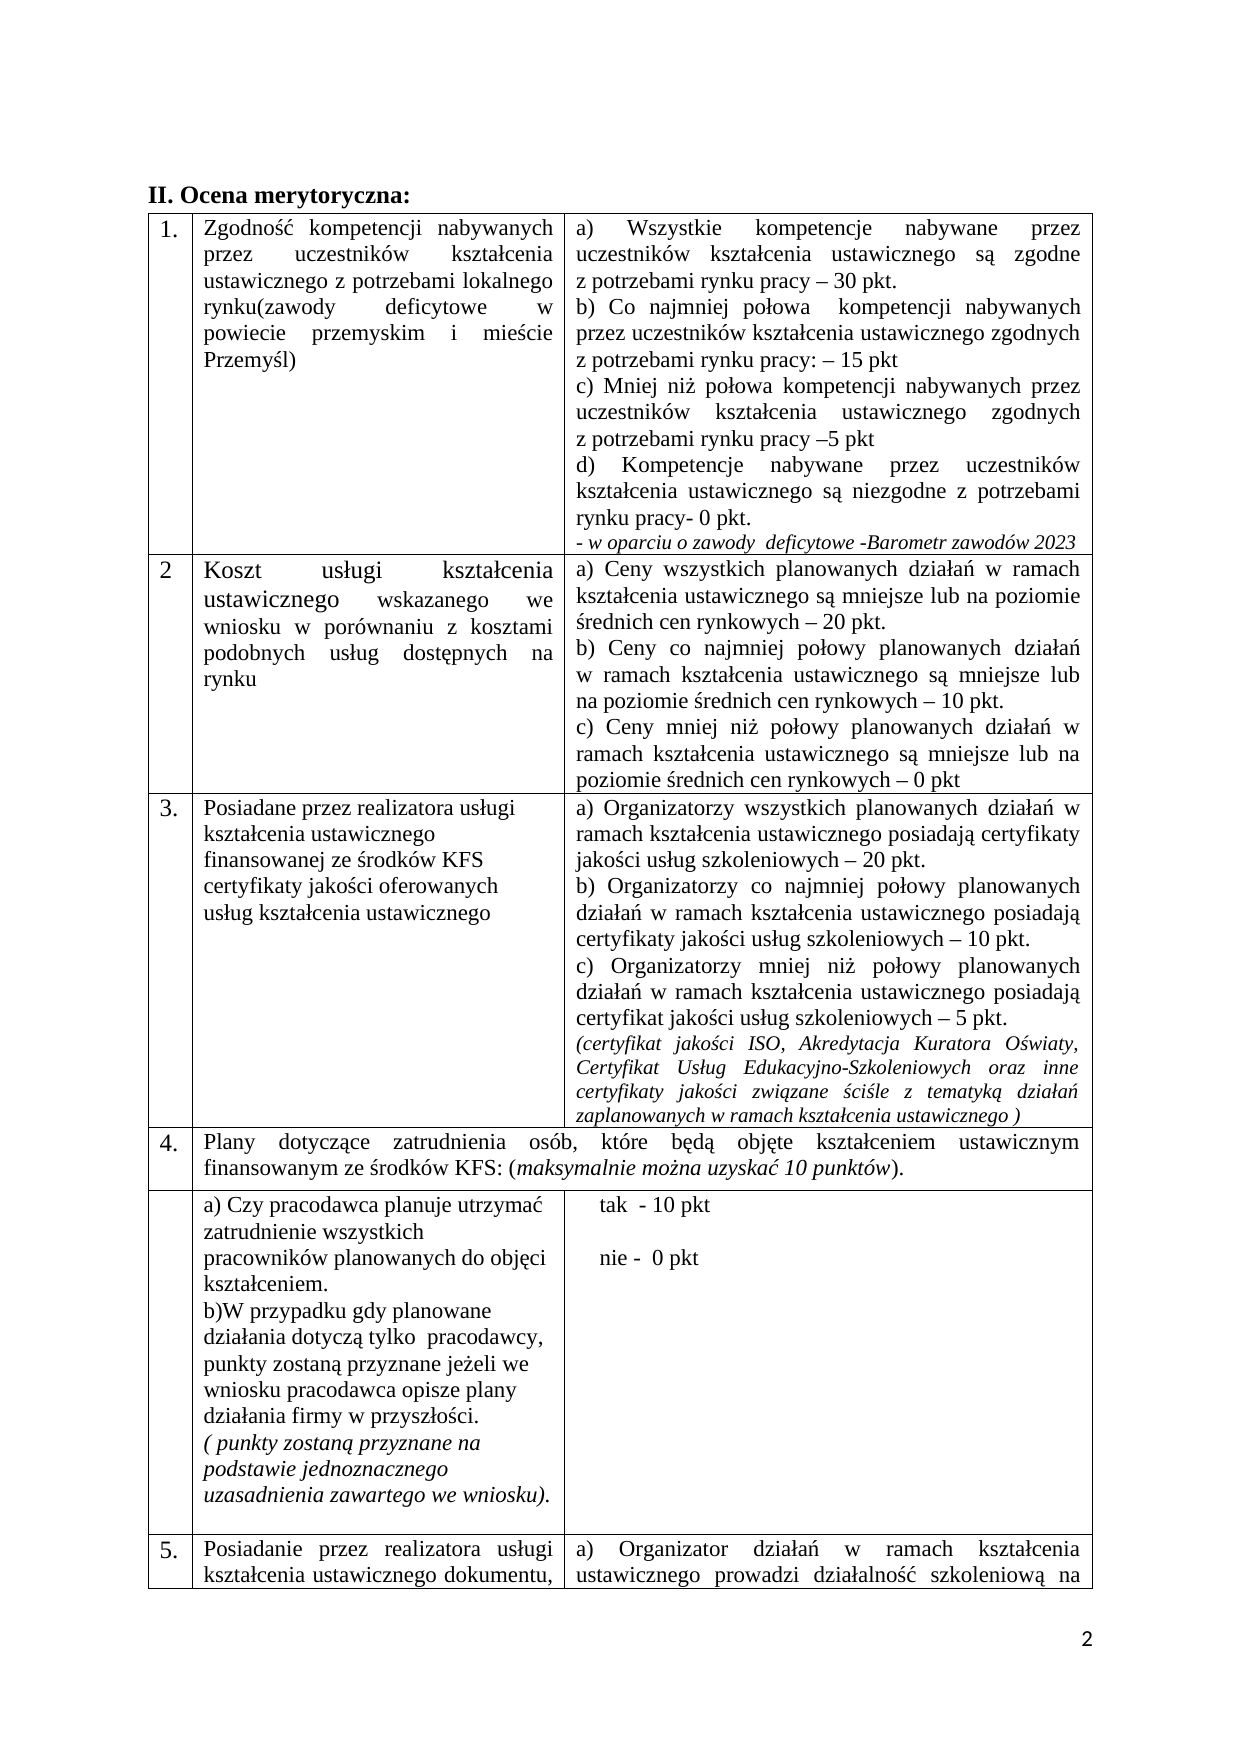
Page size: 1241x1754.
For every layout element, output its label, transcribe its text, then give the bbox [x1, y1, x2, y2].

table_header 1. [149, 214, 192, 554]
table_cell Plany dotyczące zatrudnienia osób, które będą objęte kształceniem ustawicznym finansowanym ze środków KFS: (maksymalnie można uzyskać 10 punktów). [193, 1128, 1092, 1190]
table_cell 3. [149, 794, 192, 1127]
table_cell a) Organizatorzy wszystkich planowanych działań w ramach kształcenia ustawicznego posiadają certyfikaty jakości usług szkoleniowych – 20 pkt. b) Organizatorzy co najmniej połowy planowanych działań w ramach kształcenia ustawicznego posiadają certyfikaty jakości usług szkoleniowych – 10 pkt. c) Organizatorzy mniej niż połowy planowanych działań w ramach kształcenia ustawicznego posiadają certyfikat jakości usług szkoleniowych – 5 pkt. (certyfikat jakości ISO, Akredytacja Kuratora Oświaty, Certyfikat Usług Edukacyjno-Szkoleniowych oraz inne certyfikaty jakości związane ściśle z tematyką działań zaplanowanych w ramach kształcenia ustawicznego ) [565, 794, 1092, 1127]
table_header a) Wszystkie kompetencje nabywane przez uczestników kształcenia ustawicznego są zgodne z potrzebami rynku pracy – 30 pkt. b) Co najmniej połowa kompetencji nabywanych przez uczestników kształcenia ustawicznego zgodnych z potrzebami rynku pracy: – 15 pkt c) Mniej niż połowa kompetencji nabywanych przez uczestników kształcenia ustawicznego zgodnych z potrzebami rynku pracy –5 pkt d) Kompetencje nabywane przez uczestników kształcenia ustawicznego są niezgodne z potrzebami rynku pracy- 0 pkt. - w oparciu o zawody deficytowe -Barometr zawodów 2023 [565, 214, 1092, 554]
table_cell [193, 1535, 564, 1588]
table_cell 5. [149, 1535, 192, 1588]
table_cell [565, 1535, 1092, 1588]
table_cell  tak - 10 pkt  nie - 0 pkt [565, 1191, 1092, 1534]
text II. Ocena merytoryczna: [148, 180, 1093, 209]
table_cell Posiadane przez realizatora usługi kształcenia ustawicznego finansowanej ze środków KFS certyfikaty jakości oferowanych usług kształcenia ustawicznego [193, 794, 564, 1127]
table_cell [149, 1191, 192, 1534]
table_cell a) Ceny wszystkich planowanych działań w ramach kształcenia ustawicznego są mniejsze lub na poziomie średnich cen rynkowych – 20 pkt. b) Ceny co najmniej połowy planowanych działań w ramach kształcenia ustawicznego są mniejsze lub na poziomie średnich cen rynkowych – 10 pkt. c) Ceny mniej niż połowy planowanych działań w ramach kształcenia ustawicznego są mniejsze lub na poziomie średnich cen rynkowych – 0 pkt [565, 555, 1092, 792]
table_cell a) Czy pracodawca planuje utrzymać zatrudnienie wszystkich pracowników planowanych do objęci kształceniem. b)W przypadku gdy planowane działania dotyczą tylko pracodawcy, punkty zostaną przyznane jeżeli we wniosku pracodawca opisze plany działania firmy w przyszłości. ( punkty zostaną przyznane na podstawie jednoznacznego uzasadnienia zawartego we wniosku). [193, 1191, 564, 1534]
table_cell 4. [149, 1128, 192, 1190]
table_cell 2 [149, 555, 192, 792]
table_cell Koszt usługi kształcenia ustawicznego wskazanego we wniosku w porównaniu z kosztami podobnych usług dostępnych na rynku [193, 555, 564, 792]
table_header Zgodność kompetencji nabywanych przez uczestników kształcenia ustawicznego z potrzebami lokalnego rynku(zawody deficytowe w powiecie przemyskim i mieście Przemyśl) [193, 214, 564, 554]
